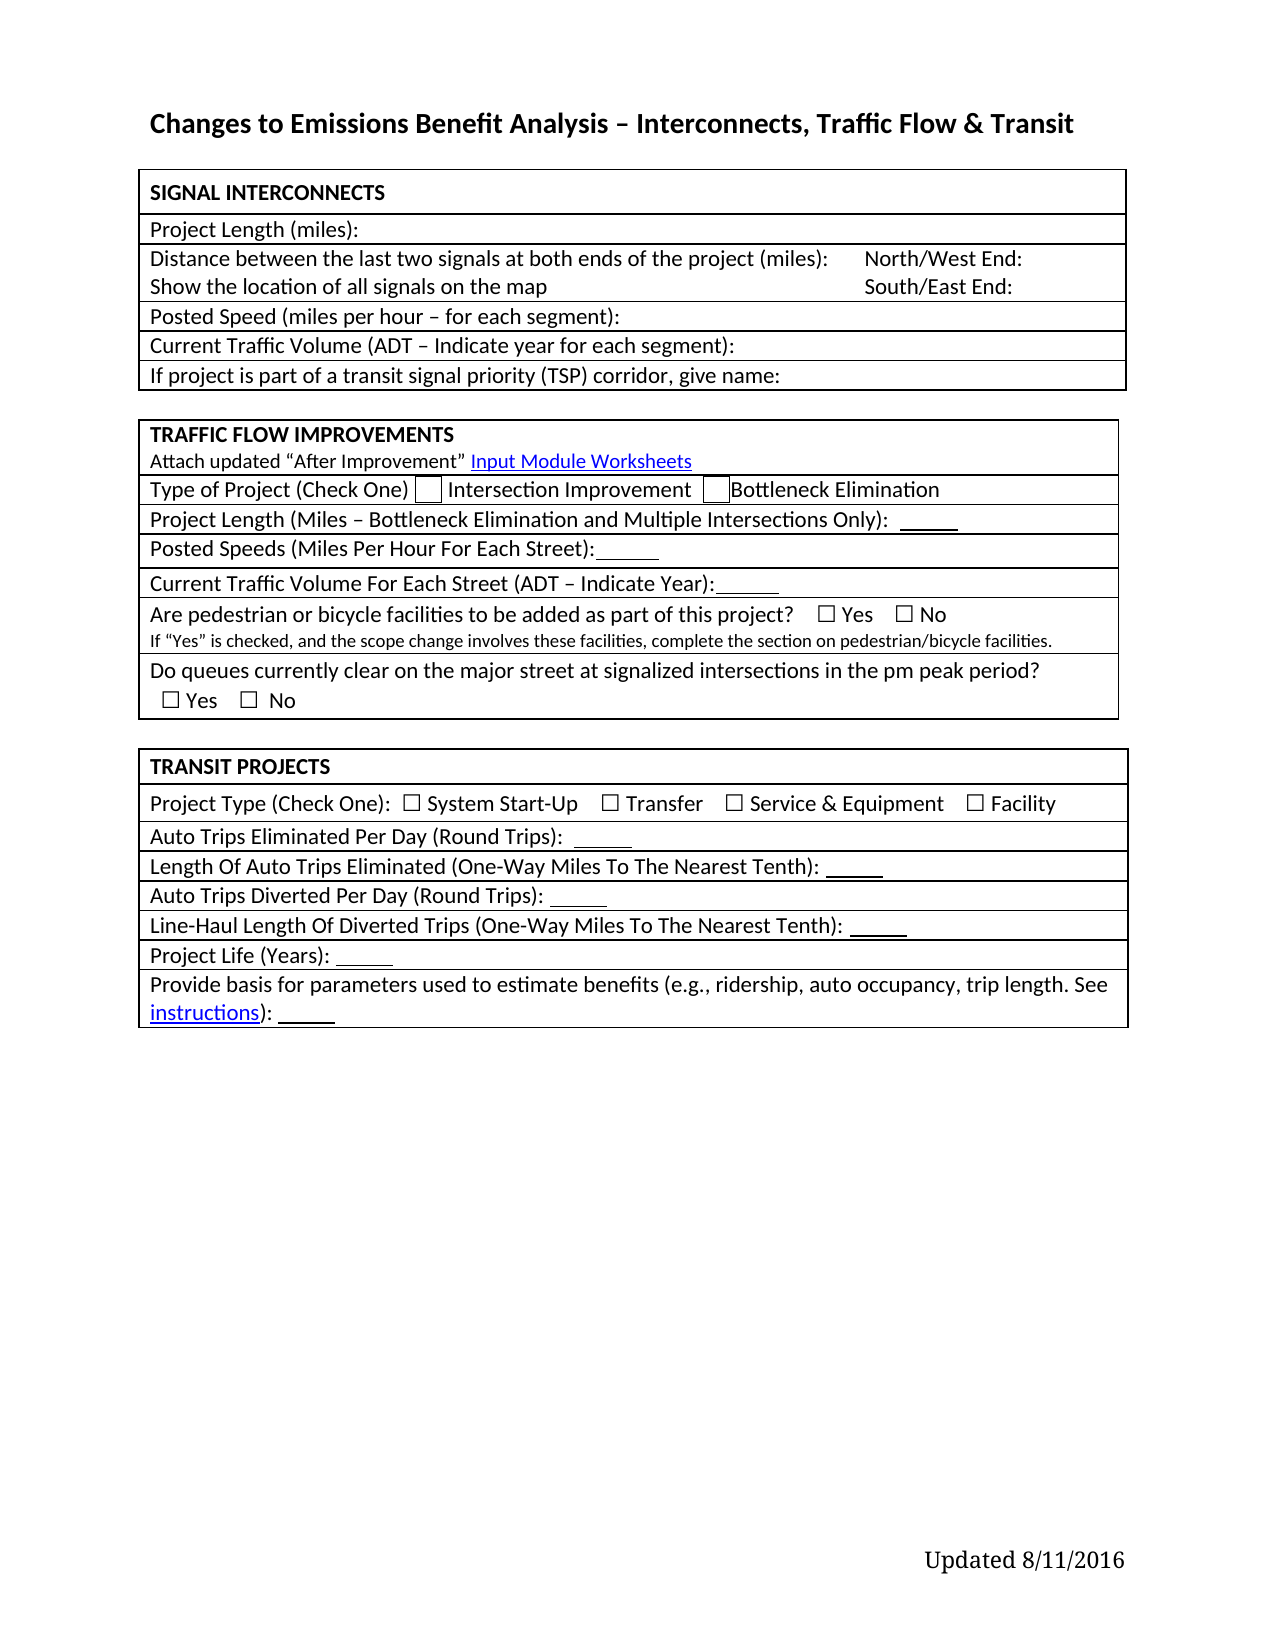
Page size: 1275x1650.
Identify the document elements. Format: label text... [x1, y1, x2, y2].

table_cell Type of Project (Check One) Intersection Improvement Bottleneck Elimination [730, 476, 1118, 503]
table_cell If project is part of a transit signal priority (TSP) corridor, give name: [140, 361, 1125, 389]
table_cell Project Type (Check One): System Start-Up Transfer Service & Equipment Facility [140, 785, 1127, 821]
table_cell Auto Trips Diverted Per Day (Round Trips): [140, 882, 1127, 909]
text Changes to Emissions Benefit Analysis – Interconnects, Traffic Flow & Transit [150, 105, 1125, 141]
table_cell Posted Speed (miles per hour – for each segment): [140, 302, 1125, 330]
table_cell Project Length (miles): [140, 215, 1125, 243]
table_header TRANSIT PROJECTS [140, 750, 1127, 783]
table_cell Project Length (Miles – Bottleneck Elimination and Multiple Intersections Only): [140, 505, 1118, 533]
table_cell Current Traffic Volume (ADT – Indicate year for each segment): [140, 332, 1125, 360]
table_header SIGNAL INTERCONNECTS [140, 170, 1125, 213]
table_cell Type of Project (Check One) Intersection Improvement Bottleneck Elimination [140, 476, 415, 503]
table_cell Type of Project (Check One) Intersection Improvement Bottleneck Elimination [442, 476, 703, 503]
table_cell Project Life (Years): [140, 941, 1127, 969]
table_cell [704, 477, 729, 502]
table_cell North/West End: South/East End: [853, 245, 1125, 301]
table_cell Distance between the last two signals at both ends of the project (miles): Show the location of all signals on the map [140, 245, 853, 301]
table_cell Do queues currently clear on the major street at signalized intersections in the pm peak period? Yes No [140, 654, 1118, 718]
table_cell Are pedestrian or bicycle facilities to be added as part of this project? Yes No If “Yes” is checked, and the scope change involves these facilities, complete the section on pedestrian/bicycle facilities. [140, 598, 1118, 652]
table_cell Posted Speeds (Miles Per Hour For Each Street): [140, 535, 1118, 567]
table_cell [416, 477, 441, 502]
table_cell Provide basis for parameters used to estimate benefits (e.g., ridership, auto occupancy, trip length. See instructions): [140, 970, 1127, 1026]
table_cell Auto Trips Eliminated Per Day (Round Trips): [140, 822, 1127, 850]
table_header TRAFFIC FLOW IMPROVEMENTS Attach updated “After Improvement” Input Module Worksheets [140, 421, 1118, 474]
table_cell Line-Haul Length Of Diverted Trips (One-Way Miles To The Nearest Tenth): [140, 911, 1127, 939]
table_cell Current Traffic Volume For Each Street (ADT – Indicate Year): [140, 569, 1118, 597]
table_cell Length Of Auto Trips Eliminated (One-Way Miles To The Nearest Tenth): [140, 852, 1127, 880]
